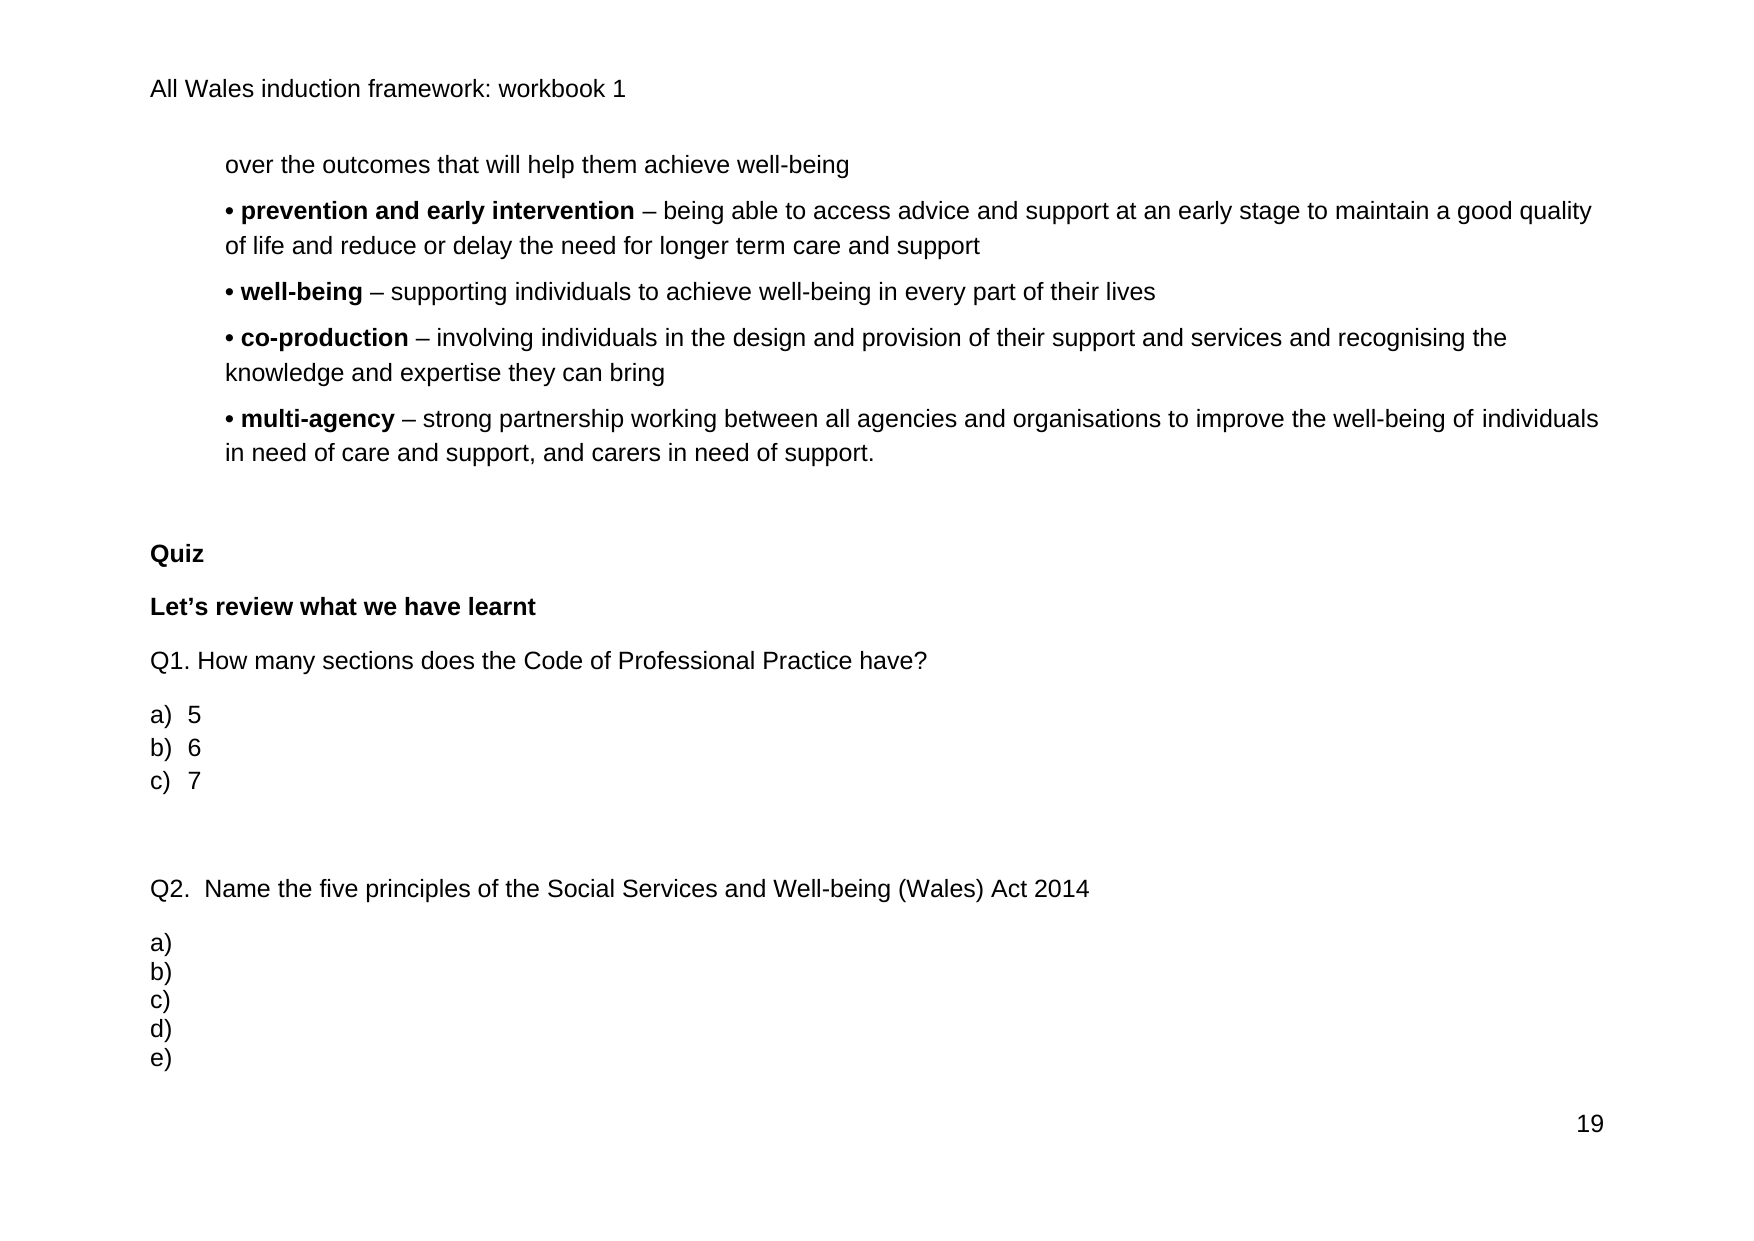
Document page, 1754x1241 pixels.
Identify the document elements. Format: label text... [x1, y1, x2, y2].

text Q2. Name the five principles of the Social Services and Well-being (Wales) Act 2014 [150, 874, 1604, 903]
text • prevention and early intervention – being able to access advice and support at an early stage to maintain a good quality of life and reduce or delay the need for longer term care and support [225, 196, 1604, 259]
text Quiz [150, 538, 1604, 567]
text Q1. How many sections does the Code of Professional Practice have? [150, 646, 1604, 675]
text a) [150, 928, 1604, 956]
text b) [150, 956, 1604, 985]
list 5 [150, 700, 1604, 729]
list 6 [150, 733, 1604, 762]
text e) [150, 1043, 1604, 1071]
text Let’s review what we have learnt [150, 592, 1604, 621]
text • multi-agency – strong partnership working between all agencies and organisations to improve the well-being of individuals in need of care and support, and carers in need of support. [225, 404, 1604, 467]
text c) [150, 985, 1604, 1014]
list 7 [150, 766, 1604, 795]
text • co-production – involving individuals in the design and provision of their support and services and recognising the knowledge and expertise they can bring [225, 323, 1604, 386]
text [225, 150, 1604, 179]
text • well-being – supporting individuals to achieve well-being in every part of their lives [150, 277, 1604, 306]
text d) [150, 1014, 1604, 1043]
